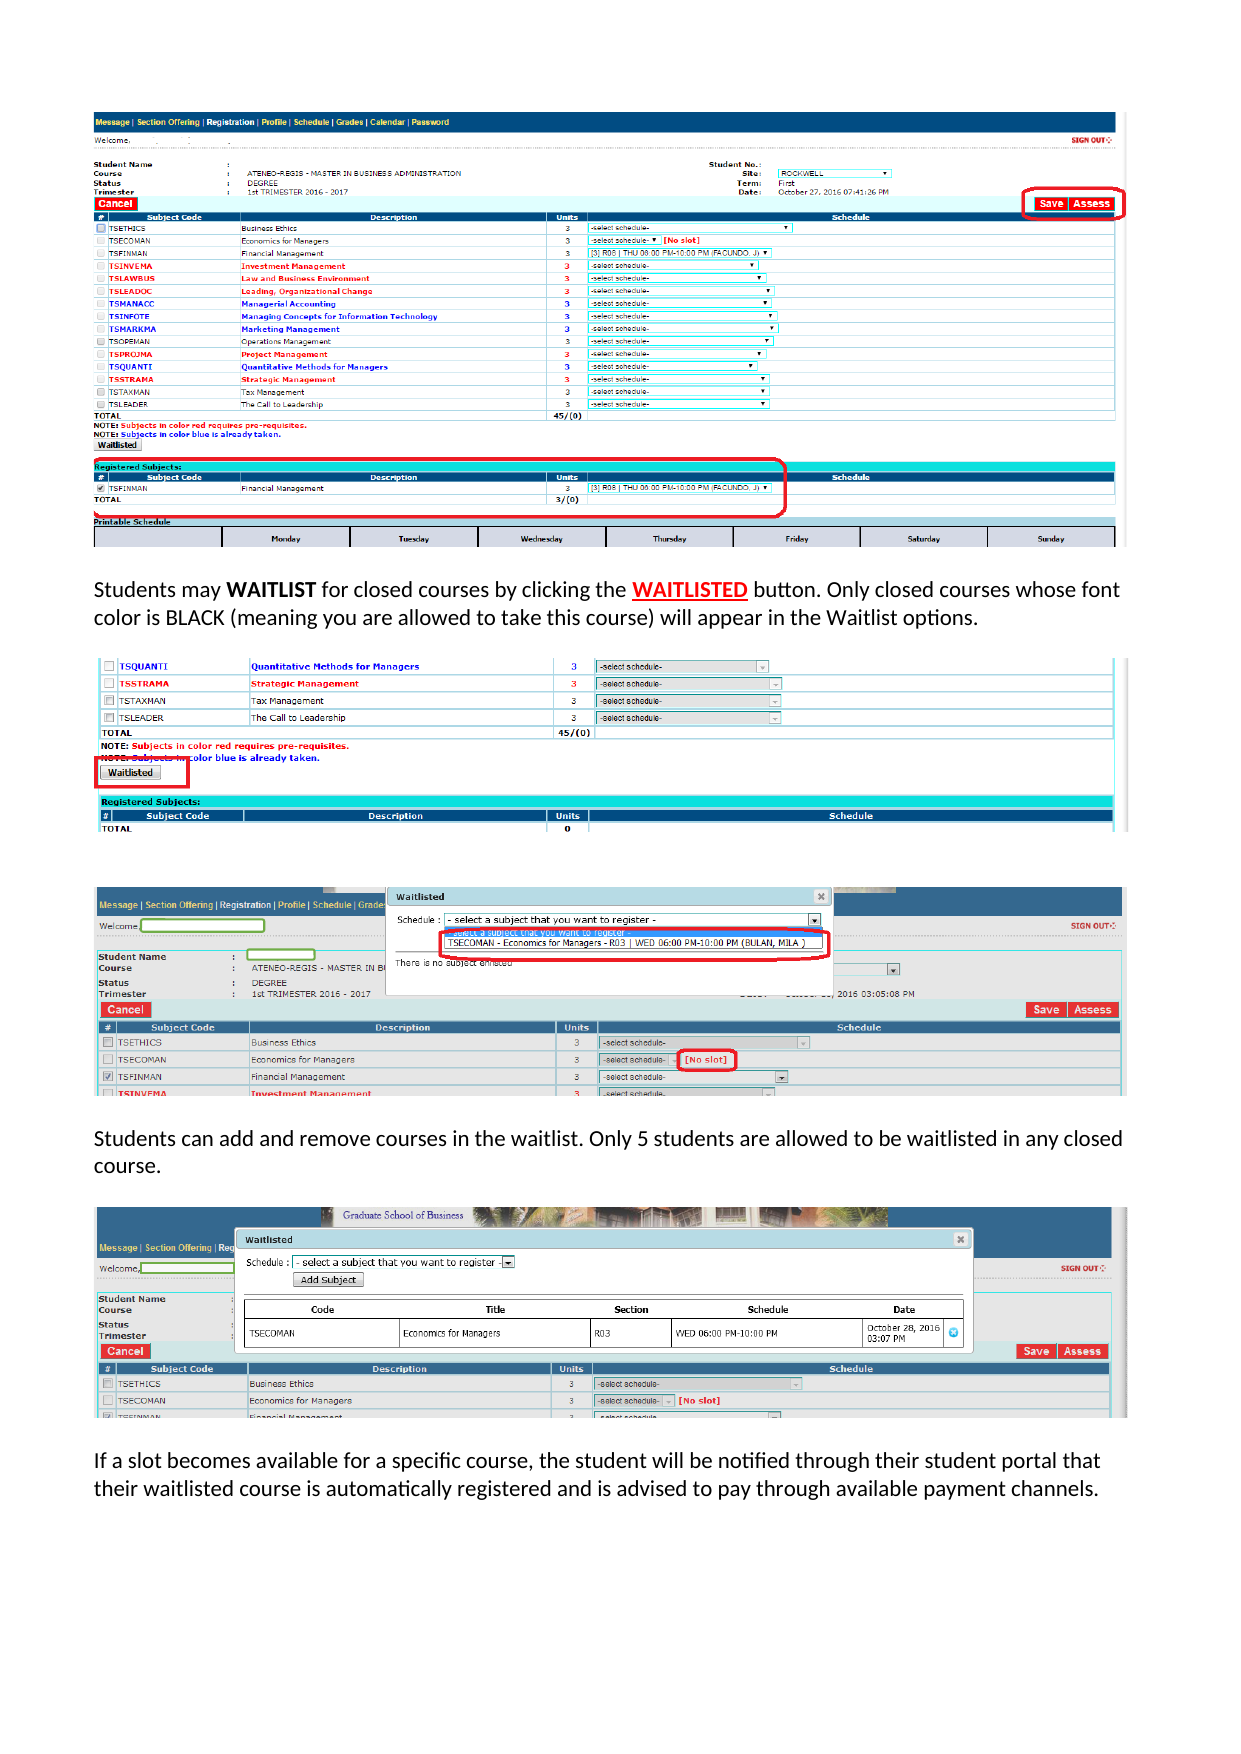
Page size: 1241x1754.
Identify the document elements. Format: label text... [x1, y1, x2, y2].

text Students may WAITLIST for closed courses by clicking the WAITLISTED button. Only closed courses whose font color is BLACK (meaning you are allowed to take this course) will appear in the Waitlist options. [94, 575, 1128, 631]
picture [93, 1207, 1128, 1418]
picture [93, 887, 1127, 1096]
picture [93, 658, 1129, 832]
text Students can add and remove courses in the waitlist. Only 5 students are allowed to be waitlisted in any closed course. [94, 1124, 1128, 1180]
picture [93, 112, 1127, 547]
text If a slot becomes available for a specific course, the student will be notified through their student portal that their waitlisted course is automatically registered and is advised to pay through available payment channels. [94, 1446, 1128, 1502]
